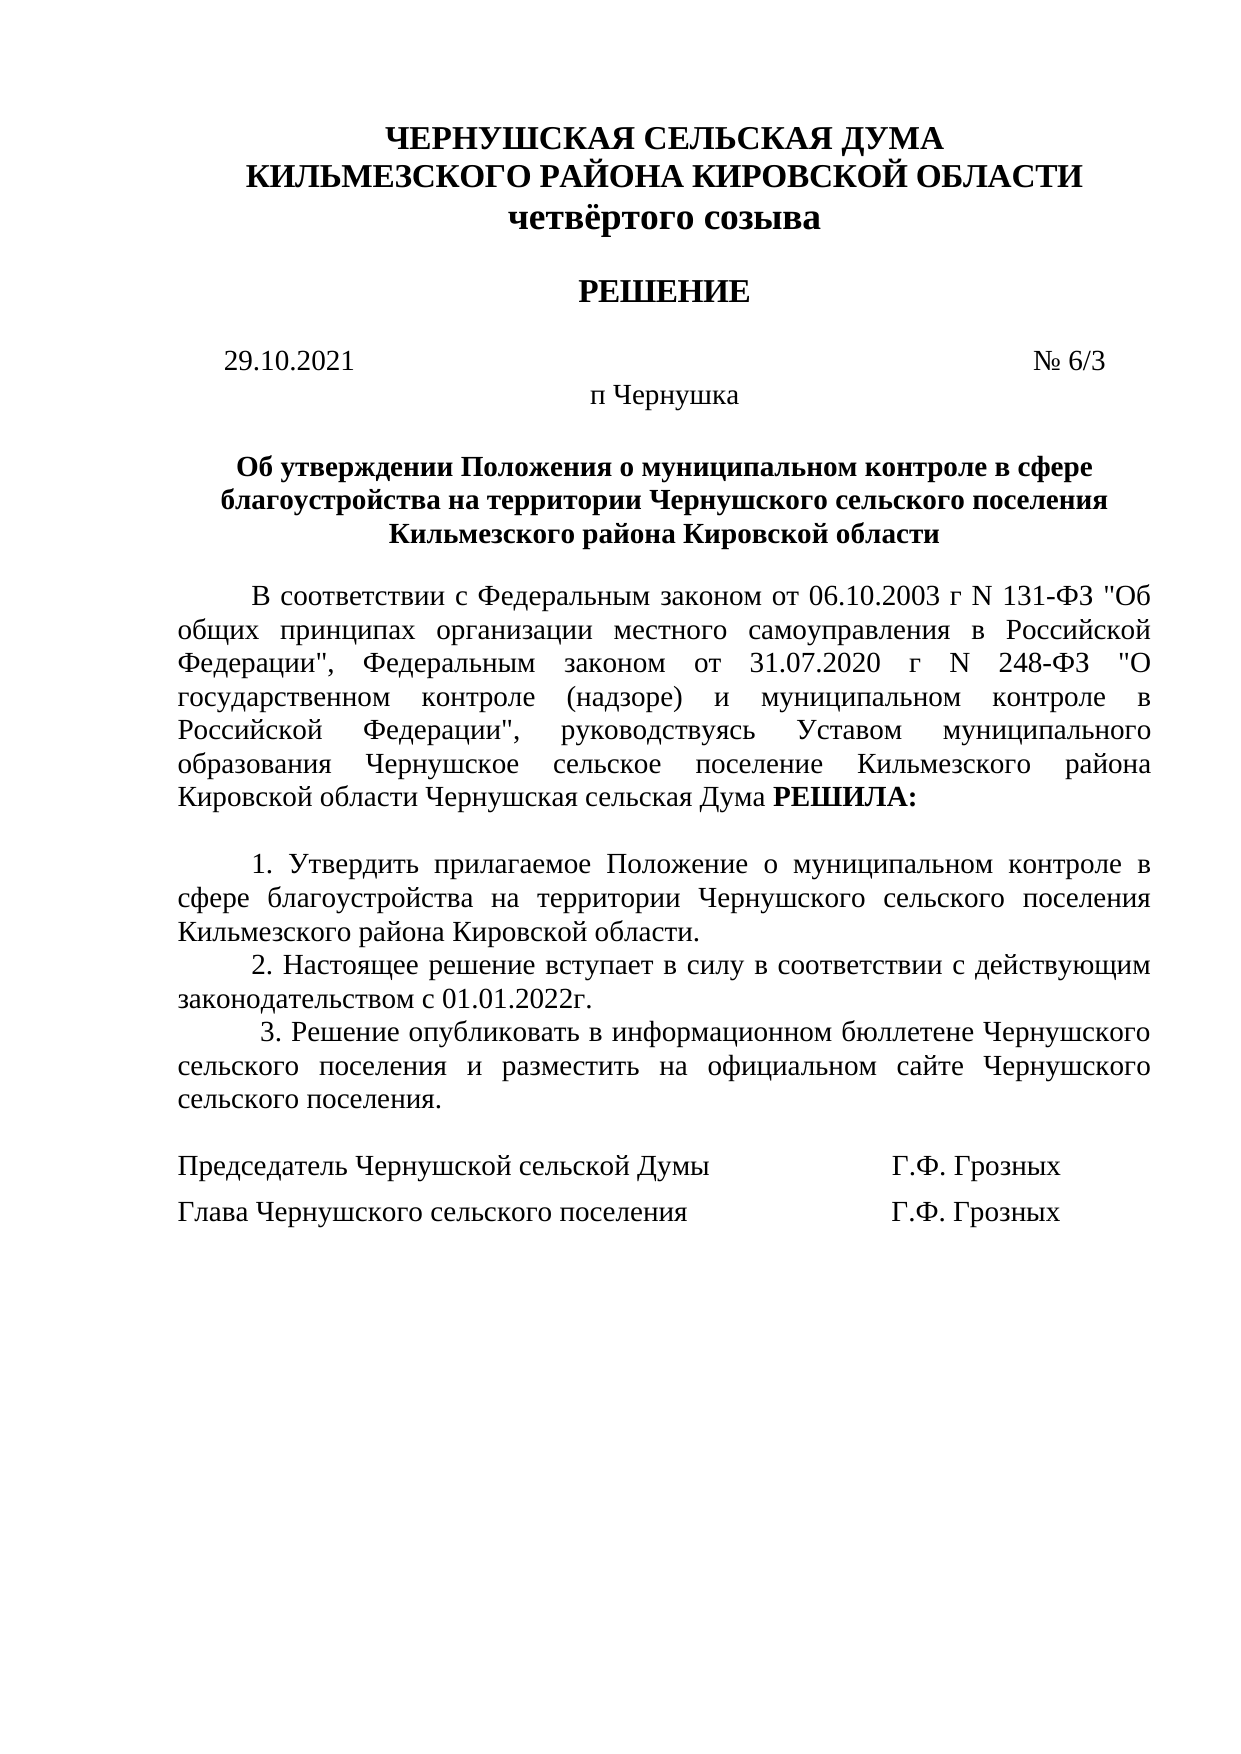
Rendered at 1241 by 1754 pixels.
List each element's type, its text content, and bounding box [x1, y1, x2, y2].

text РЕШЕНИЕ [177, 271, 1152, 310]
text КИЛЬМЕЗСКОГО РАЙОНА КИРОВСКОЙ ОБЛАСТИ [177, 156, 1152, 195]
text 29.10.2021 № 6/3 [177, 343, 1152, 377]
text 1. Утвердить прилагаемое Положение о муниципальном контроле в сфере благоустройства на территории Чернушского сельского поселения Кильмезского района Кировской области. [177, 847, 1152, 947]
text Глава Чернушского сельского поселения Г.Ф. Грозных [177, 1194, 1152, 1228]
text Об утверждении Положения о муниципальном контроле в сфере благоустройства на территории Чернушского сельского поселения Кильмезского района Кировской области [177, 449, 1152, 549]
text 2. Настоящее решение вступает в силу в соответствии с действующим законодательством с 01.01.2022г. [177, 947, 1152, 1014]
text 3. Решение опубликовать в информационном бюллетене Чернушского сельского поселения и разместить на официальном сайте Чернушского сельского поселения. [177, 1014, 1152, 1115]
text п Чернушка [177, 377, 1152, 410]
text ЧЕРНУШСКАЯ СЕЛЬСКАЯ ДУМА [177, 118, 1152, 156]
text четвёртого созыва [177, 195, 1152, 238]
text В соответствии с Федеральным законом от 06.10.2003 г N 131-ФЗ "Об общих принципах организации местного самоуправления в Российской Федерации", Федеральным законом от 31.07.2020 г N 248-ФЗ "О государственном контроле (надзоре) и муниципальном контроле в Российской Федерации", руководствуясь Уставом муниципального образования Чернушское сельское поселение Кильмезского района Кировской области Чернушская сельская Дума РЕШИЛА: [177, 578, 1152, 813]
list Председатель Чернушской сельской Думы Г.Ф. Грозных [177, 1148, 1152, 1182]
